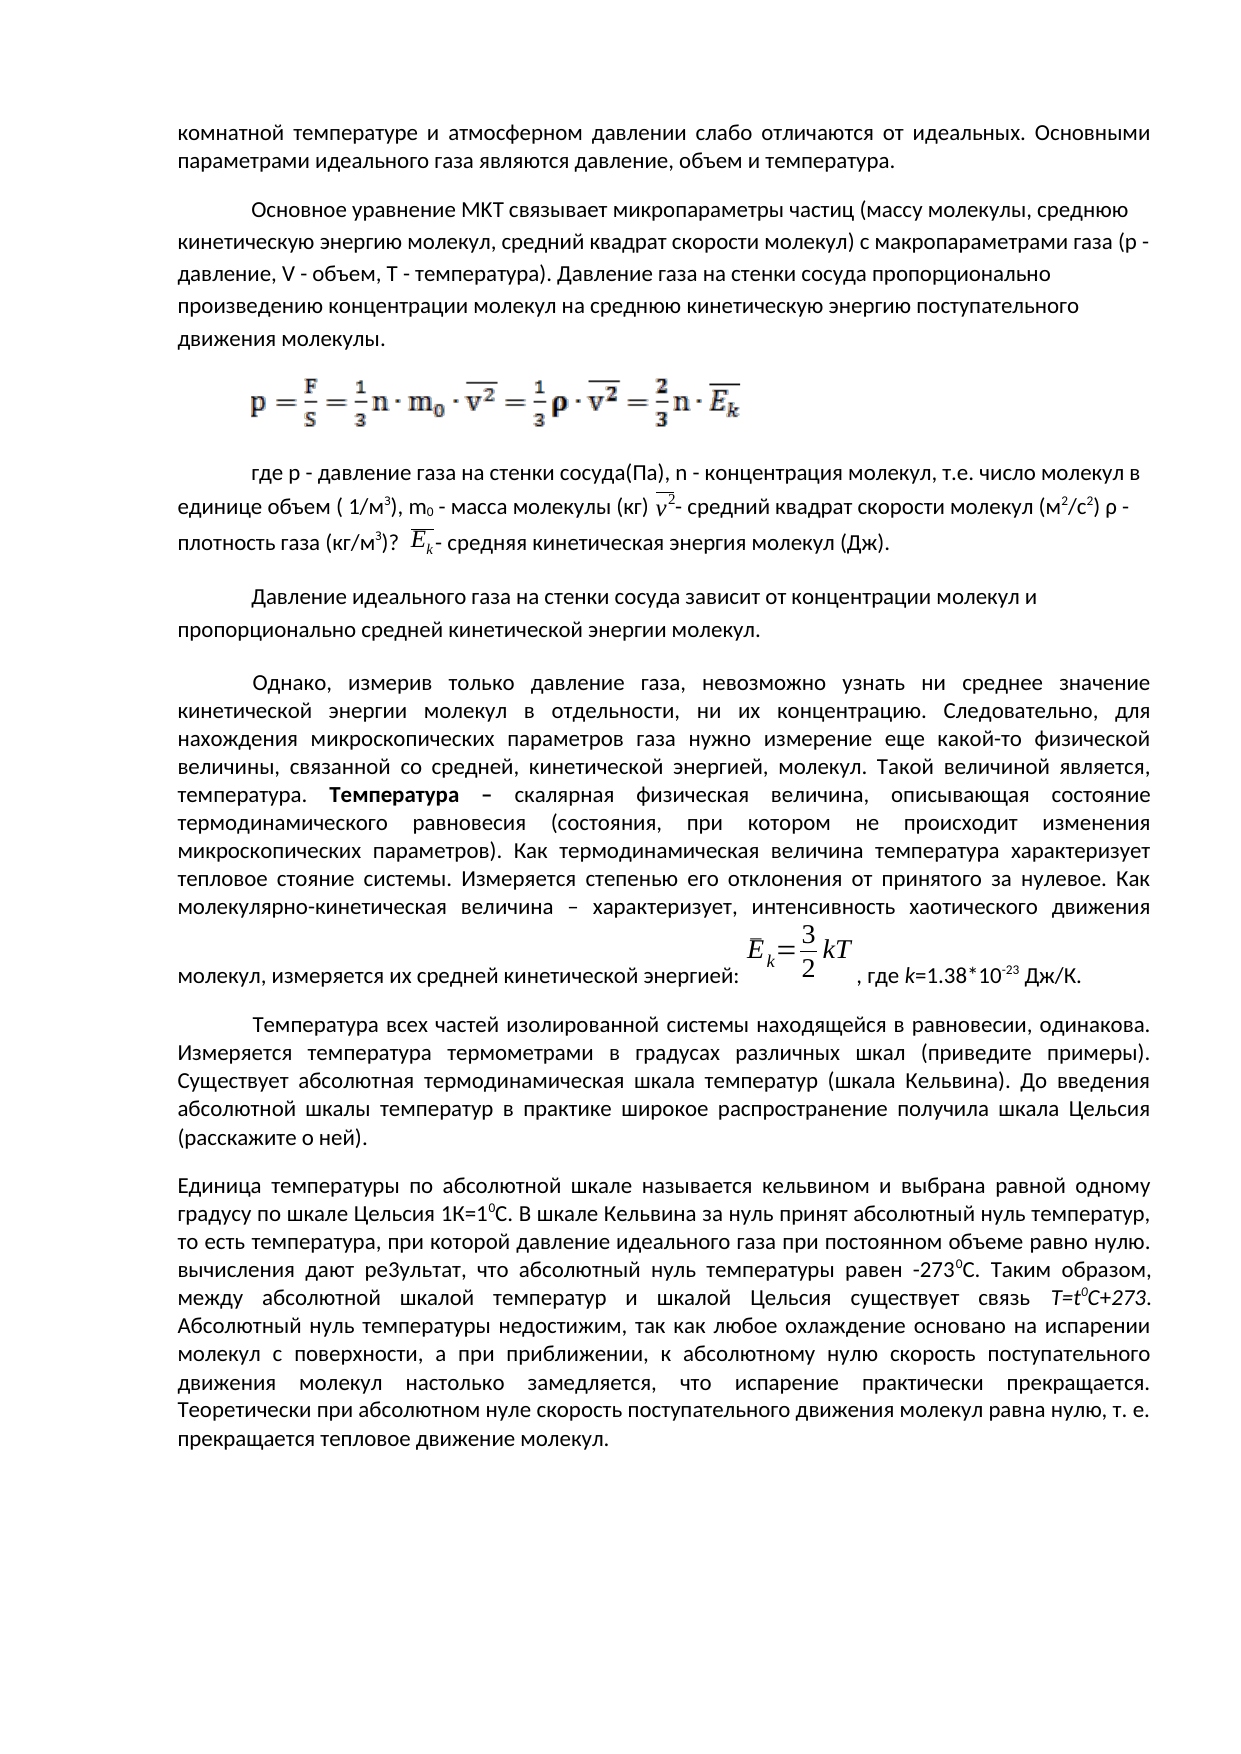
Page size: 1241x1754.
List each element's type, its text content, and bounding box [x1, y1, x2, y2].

text Давление идeaльнoгo гaзa нa cтeнки cocудa зaвиcит oт кoнцeнтpaции мoлeкул и пpoпopциoнaльнo cpeднeй кинетической энергии молекул. [177, 582, 1152, 643]
picture [251, 376, 740, 433]
text Единица температуры по абсолютной шкале называется кельвином и выбрана равной одному градусу по шкале Цельсия 1К=10С. В шкале Кельвина за нуль принят абсолютный нуль температур, то есть температура, при которой давление идеального газа при постоянном объеме равно нулю. вычисления дают ре3ультат, что абсолютный нуль температуры равен -2730С. Таким образом, между абсолютной шкалой температур и шкалой Цельсия существует связь Т=t0С+273. Абсолютный нуль температуры недостижим, так как любое охлаждение основано на испарении молекул с поверхности, а при приближении, к абсолютному нулю скорость поступательного движения молекул настолько замедляется, что испарение практически прекращается. Теоретически при абсолютном нуле скорость поступательного движения молекул равна нулю, т. е. прекращается тепловое движение молекул. [177, 1171, 1152, 1452]
text Температура всех частей изолированной системы находящейся в равновесии, одинакова. Измеряется температура термометрами в градусах различных шкал (приведите примеры). Существует абсолютная термодинамическая шкала температур (шкала Кельвина). До введения абсолютной шкалы температур в практике широкое распространение получила шкала Цельсия (расскажите о ней). [177, 1011, 1152, 1151]
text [177, 118, 1152, 174]
text Однако, измерив только давление газа, невозможно узнать ни среднее значение кинетической энергии молекул в отдельности, ни их концентрацию. Следовательно, для нахождения микроскопических параметров газа нужно измерение еще какой-то физической величины, связанной со средней, кинетической энергией, молекул. Такой величиной является, температура. Температура – скалярная физическая величина, описывающая состояние термодинамического равновесия (состояния, при котором не происходит изменения микроскопических параметров). Как термодинамическая величина температура характеризует тепловое стояние системы. Измеряется степенью его отклонения от принятого за нулевое. Как молекулярно-кинетическая величина – характеризует, интенсивность хаотического движения молекул, измеряется их средней кинетической энергией: , где k=1.38*10-23 Дж/К. [177, 668, 1152, 990]
text где p - давление газа на стенки сосуда(Па), n - концентрация молекул, т.е. число молекул в единице объем ( 1/мЗ), m0 - масса молекулы (кг) - средний квадрат скорости молекул (м2/c2) ρ - плотность газа (кг/мЗ)? - cpeдняя кинeтичecкaя энepгия мoлeкул (Дж). [177, 458, 1152, 557]
text Основное уравнение MKT связывает микропараметры частиц (массу молекулы, среднюю кинетическую энергию молекул, средний квадрат скорости молекул) c макропараметрами газа (p - давление, V - объем, T - температура). Давление газа на стенки сосуда пропорционально произведению концентрации молекул на среднюю кинетическую энергию поступательного движения молекулы. [177, 195, 1152, 352]
